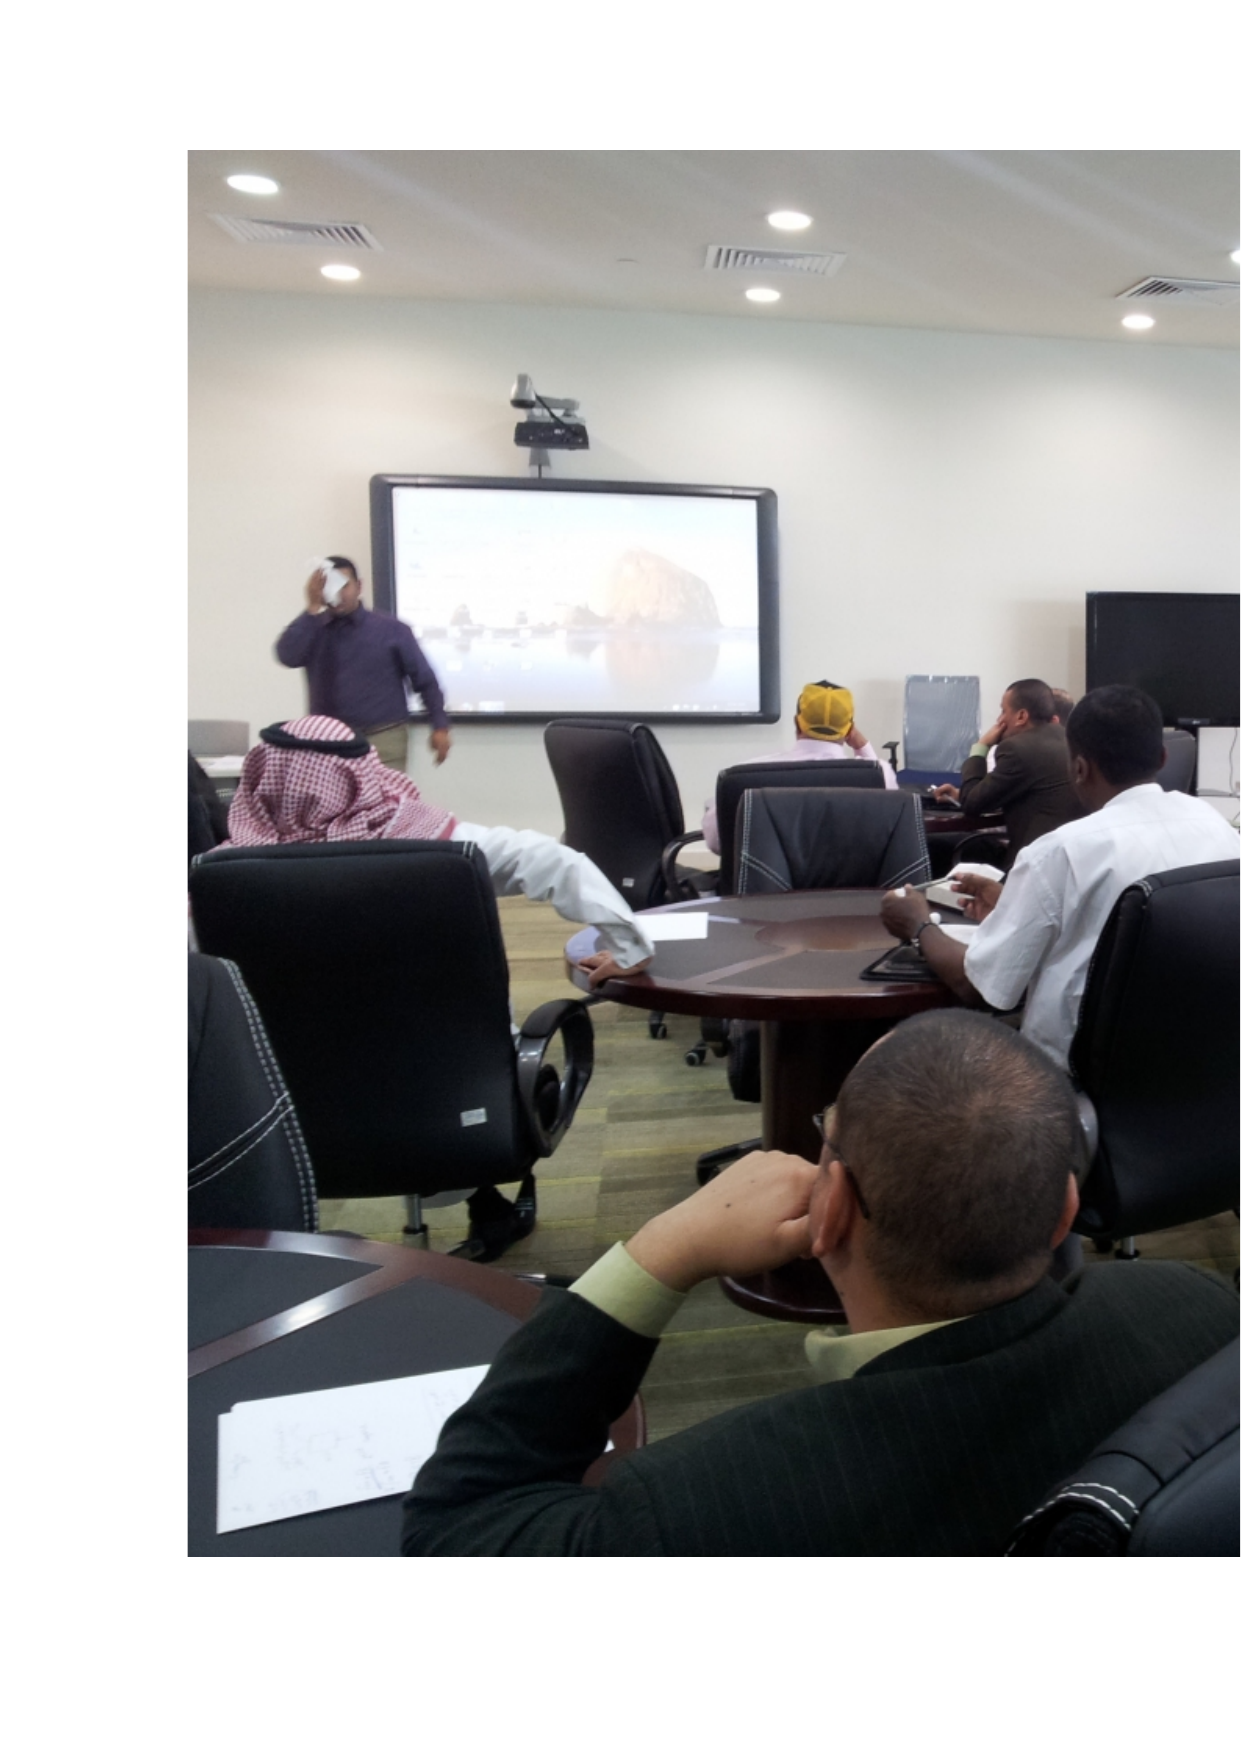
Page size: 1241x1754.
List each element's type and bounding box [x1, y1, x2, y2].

picture [187, 150, 1241, 1557]
